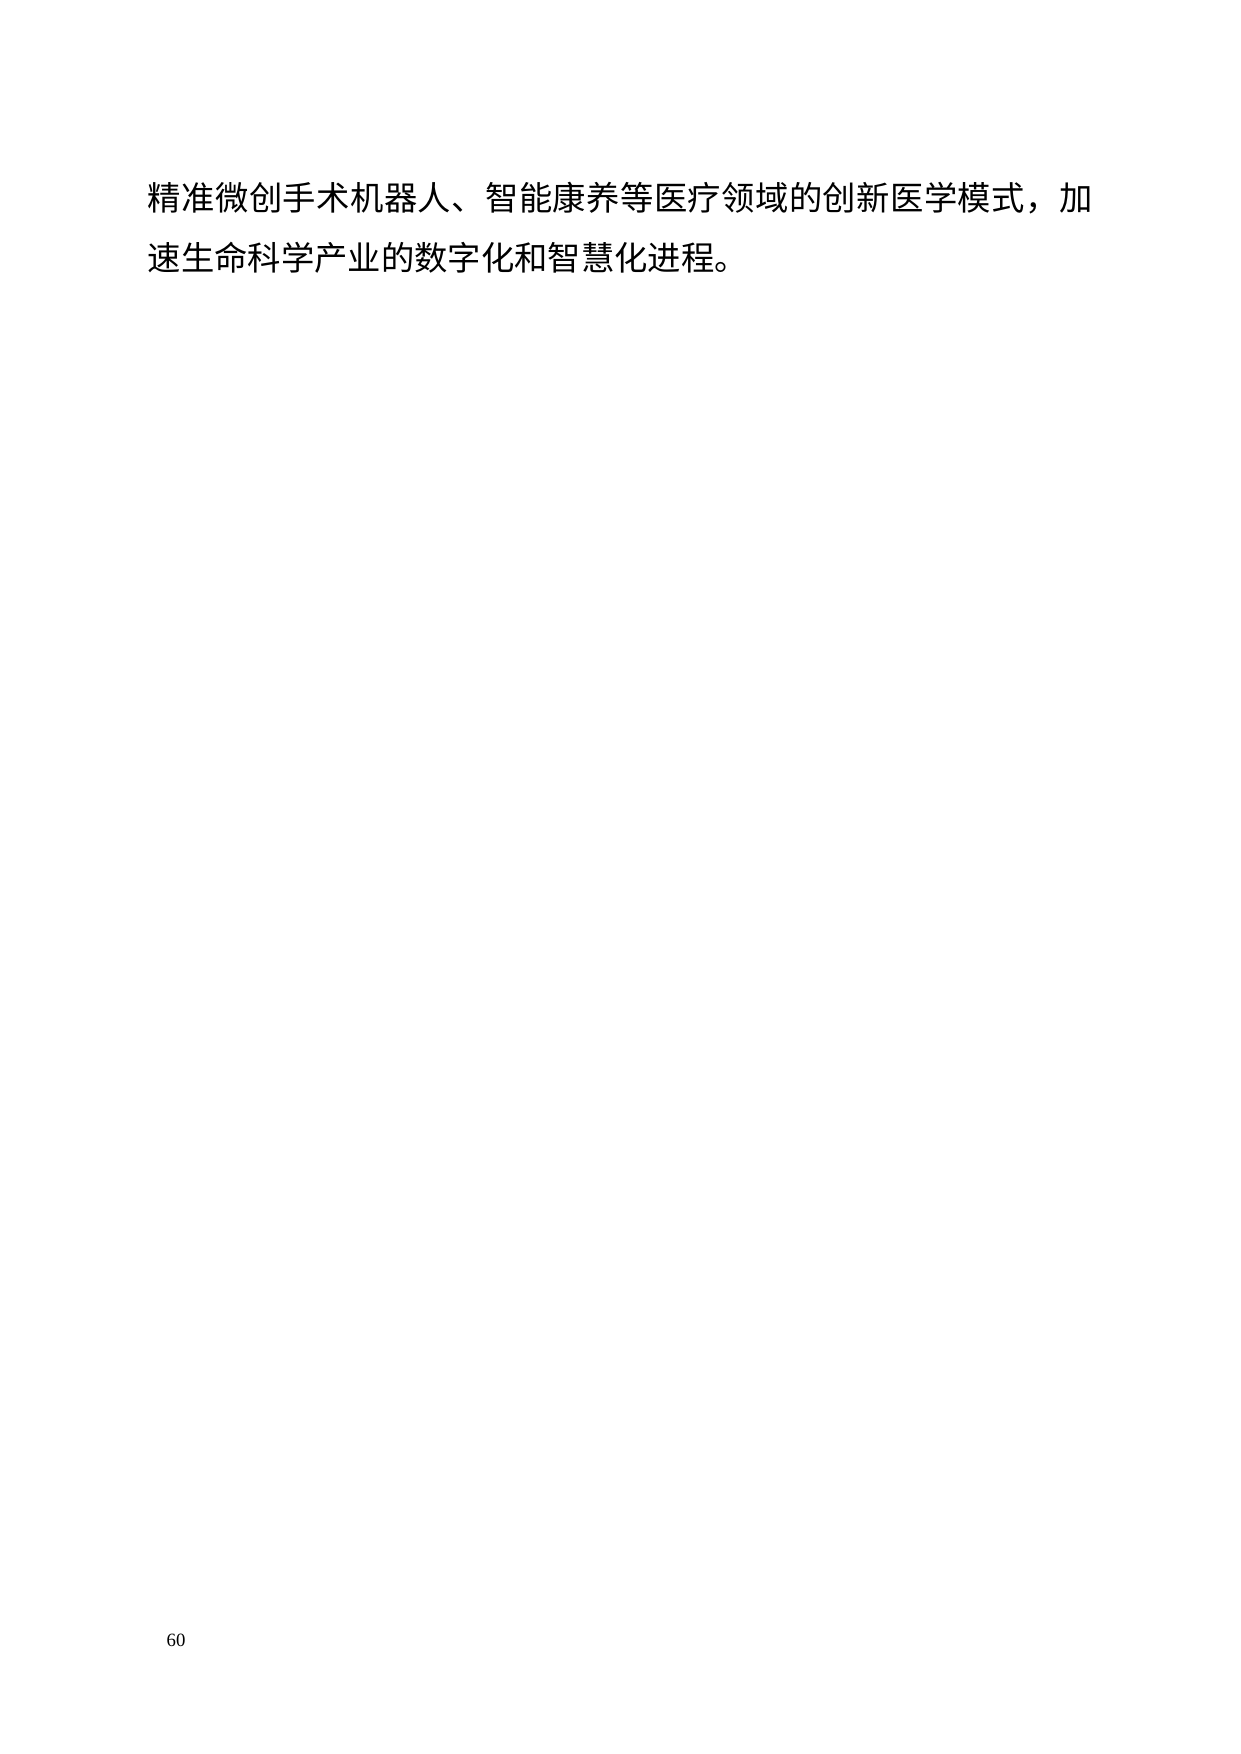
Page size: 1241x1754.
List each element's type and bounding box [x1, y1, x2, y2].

text [148, 162, 1093, 283]
